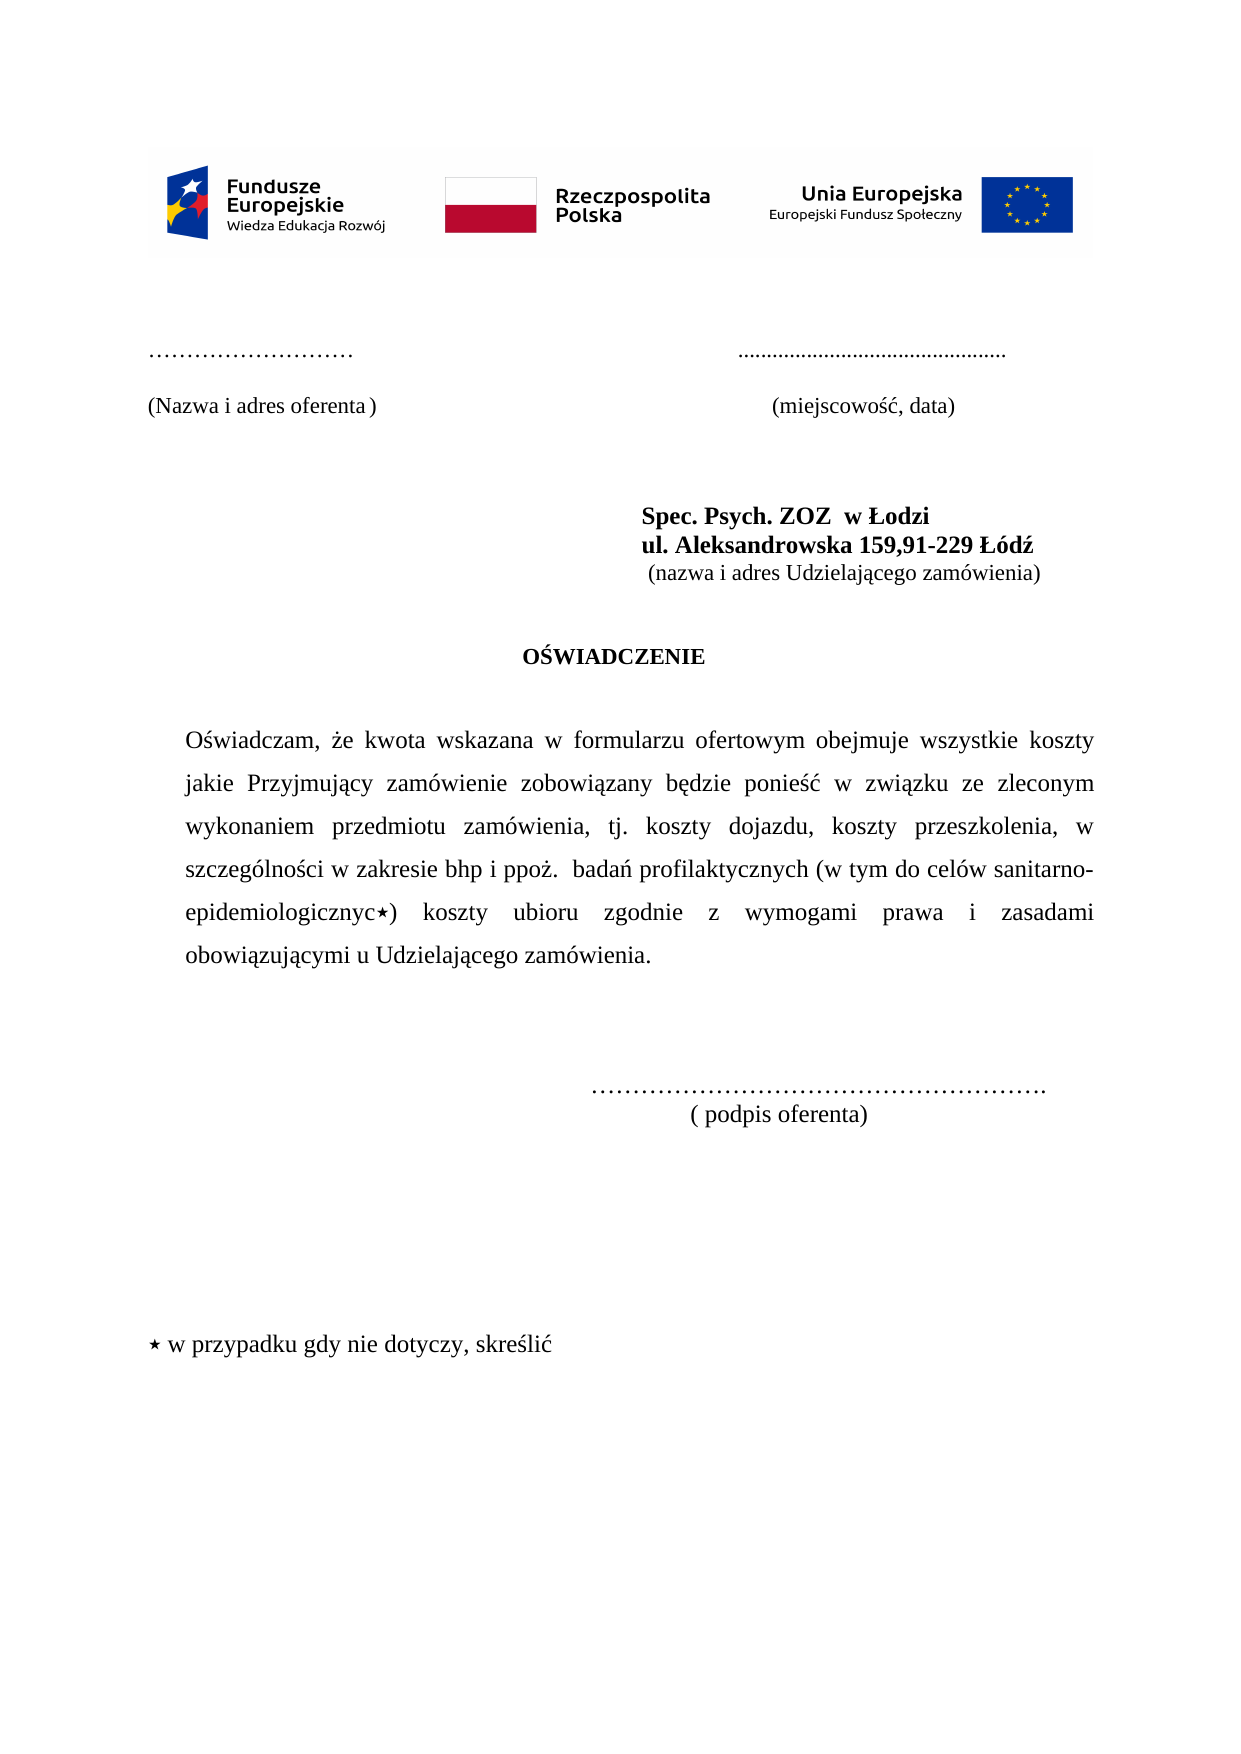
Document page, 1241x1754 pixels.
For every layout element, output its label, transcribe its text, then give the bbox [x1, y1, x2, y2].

text (Nazwa i adres oferenta ) (miejscowość, data) [148, 392, 1093, 418]
text ……………………… ............................................... [148, 337, 1093, 363]
text ………………………………………………. [148, 1070, 1093, 1099]
text Oświadczam, że kwota wskazana w formularzu ofertowym obejmuje wszystkie koszty jakie Przyjmujący zamówienie zobowiązany będzie ponieść w związku ze zleconym wykonaniem przedmiotu zamówienia, tj. koszty dojazdu, koszty przeszkolenia, w szczególności w zakresie bhp i ppoż. badań profilaktycznych (w tym do celów sanitarno-epidemiologicznyc٭) koszty ubioru zgodnie z wymogami prawa i zasadami obowiązującymi u Udzielającego zamówienia. [185, 725, 1095, 969]
text ٭ w przypadku gdy nie dotyczy, skreślić [148, 1329, 1093, 1357]
picture [147, 147, 1093, 258]
text (nazwa i adres Udzielającego zamówienia) [148, 559, 1093, 614]
text ul. Aleksandrowska 159,91-229 Łódź [148, 530, 1093, 559]
text Spec. Psych. ZOZ w Łodzi [148, 501, 1093, 530]
text OŚWIADCZENIE [148, 643, 1093, 669]
text ( podpis oferenta) [148, 1099, 1093, 1127]
